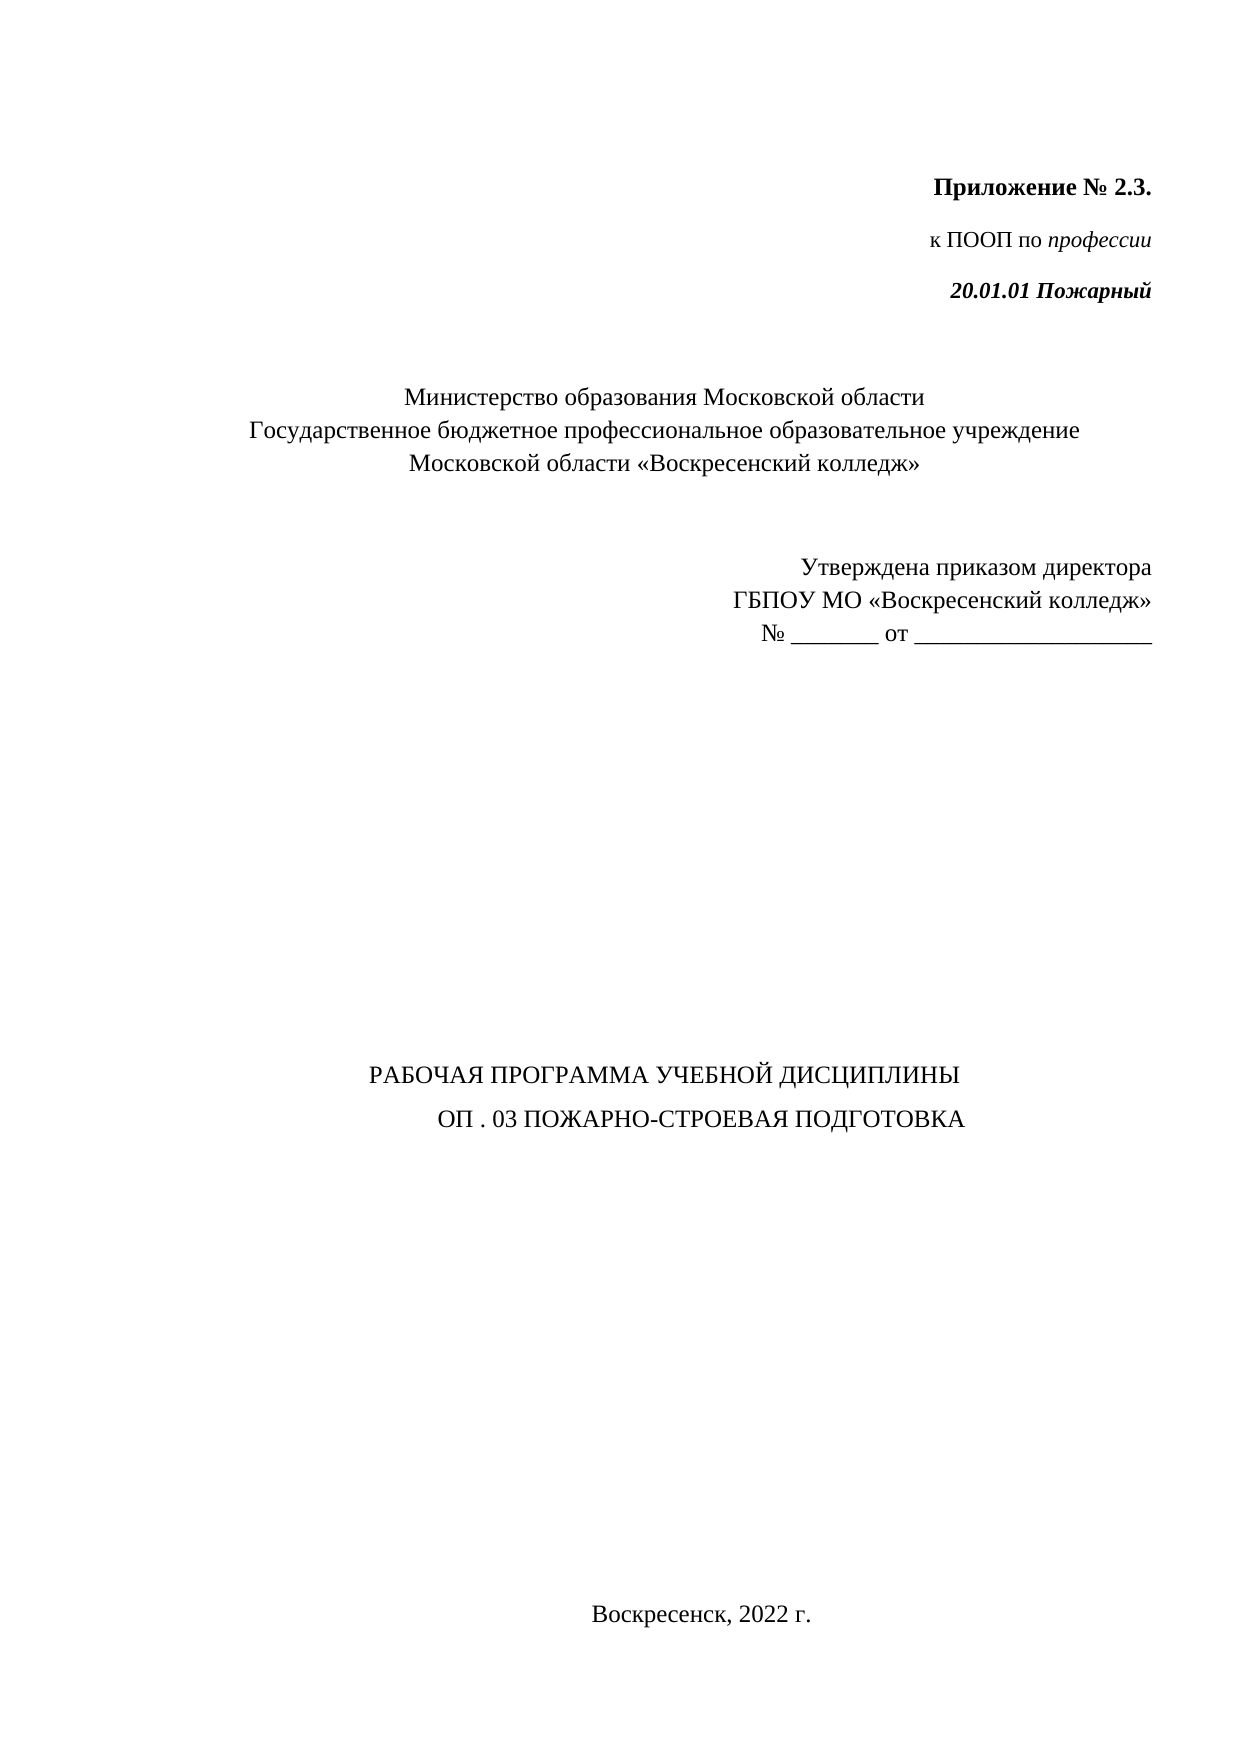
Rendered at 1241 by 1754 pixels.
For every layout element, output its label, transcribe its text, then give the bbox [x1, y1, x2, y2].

text Московской области «Воскресенский колледж» [177, 448, 1152, 477]
text РАБОЧАЯ ПРОГРАММА УЧЕБНОЙ ДИСЦИПЛИНЫ [177, 1061, 1152, 1089]
text Министерство образования Московской области [177, 382, 1152, 411]
text Воскресенск, 2022 г. [177, 1599, 1152, 1628]
text ОП . 03 ПОЖАРНО-СТРОЕВАЯ ПОДГОТОВКА [177, 1104, 1152, 1132]
text к ПООП по профессии [177, 226, 1152, 252]
text 20.01.01 Пожарный [177, 277, 1152, 303]
text Приложение № 2.3. [177, 172, 1152, 201]
text Государственное бюджетное профессиональное образовательное учреждение [177, 415, 1152, 443]
table_cell № _______ от ___________________ [635, 618, 1163, 651]
table_header Утверждена приказом директора ГБПОУ МО «Воскресенский колледж» [635, 553, 1163, 618]
